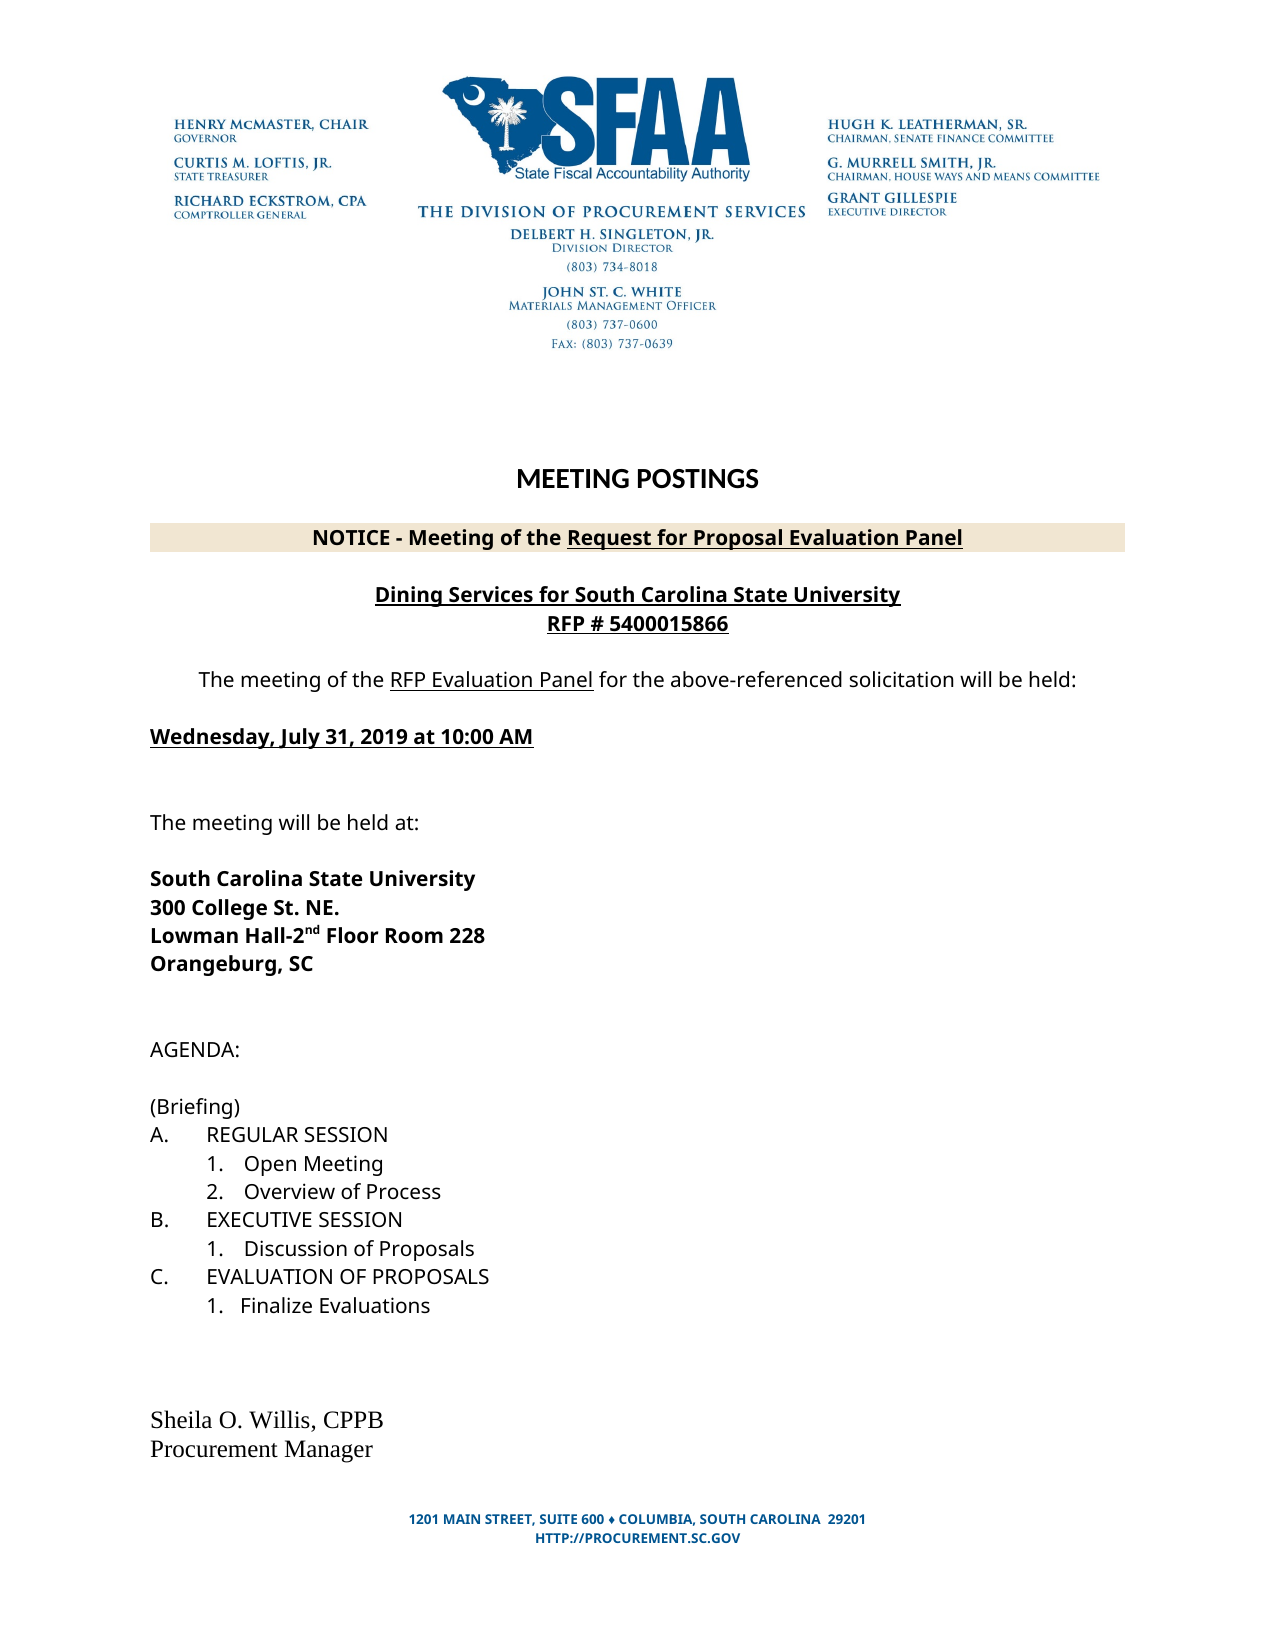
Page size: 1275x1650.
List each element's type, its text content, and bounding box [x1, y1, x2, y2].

text (Briefing) [150, 1092, 1125, 1120]
text Sheila O. Willis, CPPB [150, 1406, 1125, 1434]
text Dining Services for South Carolina State University [150, 580, 1125, 609]
text Orangeburg, SC [150, 949, 1125, 978]
text 1. Finalize Evaluations [150, 1291, 1125, 1319]
text C. EVALUATION OF PROPOSALS [150, 1262, 1125, 1291]
text Lowman Hall-2nd Floor Room 228 [150, 921, 1125, 949]
text Wednesday, July 31, 2019 at 10:00 AM [150, 722, 1125, 751]
picture [150, 75, 1125, 353]
text The meeting will be held at: [150, 808, 1125, 864]
text South Carolina State University [150, 864, 1125, 893]
text Procurement Manager [150, 1434, 1125, 1463]
text B. EXECUTIVE SESSION [150, 1206, 1125, 1234]
text A. REGULAR SESSION [150, 1120, 1125, 1149]
text MEETING POSTINGS [150, 460, 1125, 495]
text 1. Open Meeting [150, 1149, 1125, 1177]
text 1. Discussion of Proposals [150, 1234, 1125, 1262]
text AGENDA: [150, 1035, 1125, 1063]
text NOTICE - Meeting of the Request for Proposal Evaluation Panel [150, 523, 1125, 552]
text RFP # 5400015866 The meeting of the RFP Evaluation Panel for the above-referenced solicitation will be held: [150, 609, 1125, 694]
text 300 College St. NE. [150, 893, 1125, 921]
text 2. Overview of Process [150, 1177, 1125, 1206]
